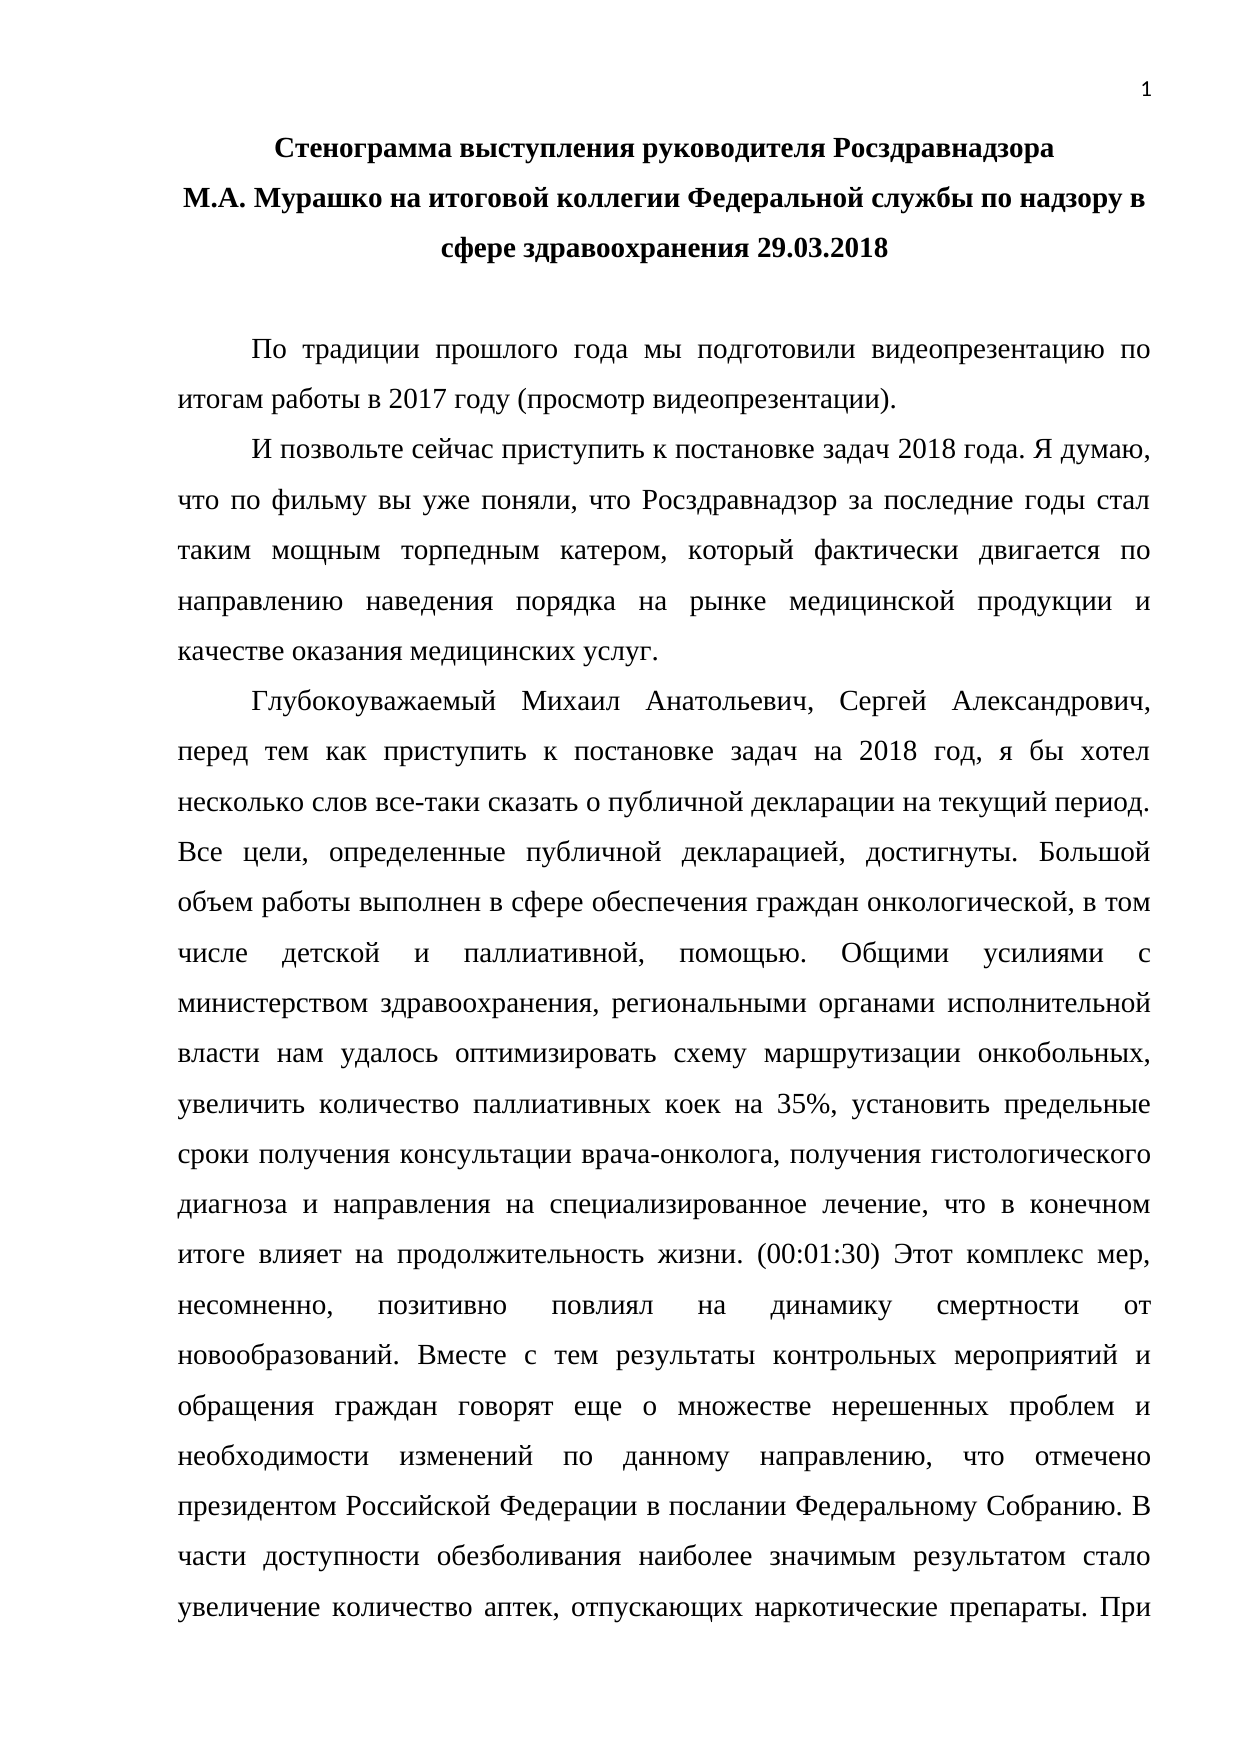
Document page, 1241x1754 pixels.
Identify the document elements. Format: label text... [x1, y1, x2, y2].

text По традиции прошлого года мы подготовили видеопрезентацию по итогам работы в 2017 году (просмотр видеопрезентации). [177, 331, 1152, 415]
text Стенограмма выступления руководителя Росздравнадзора М.А. Мурашко на итоговой коллегии Федеральной службы по надзору в сфере здравоохранения 29.03.2018 [177, 130, 1152, 264]
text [177, 683, 1152, 1622]
text И позвольте сейчас приступить к постановке задач 2018 года. Я думаю, что по фильму вы уже поняли, что Росздравнадзор за последние годы стал таким мощным торпедным катером, который фактически двигается по направлению наведения порядка на рынке медицинской продукции и качестве оказания медицинских услуг. [177, 432, 1152, 666]
